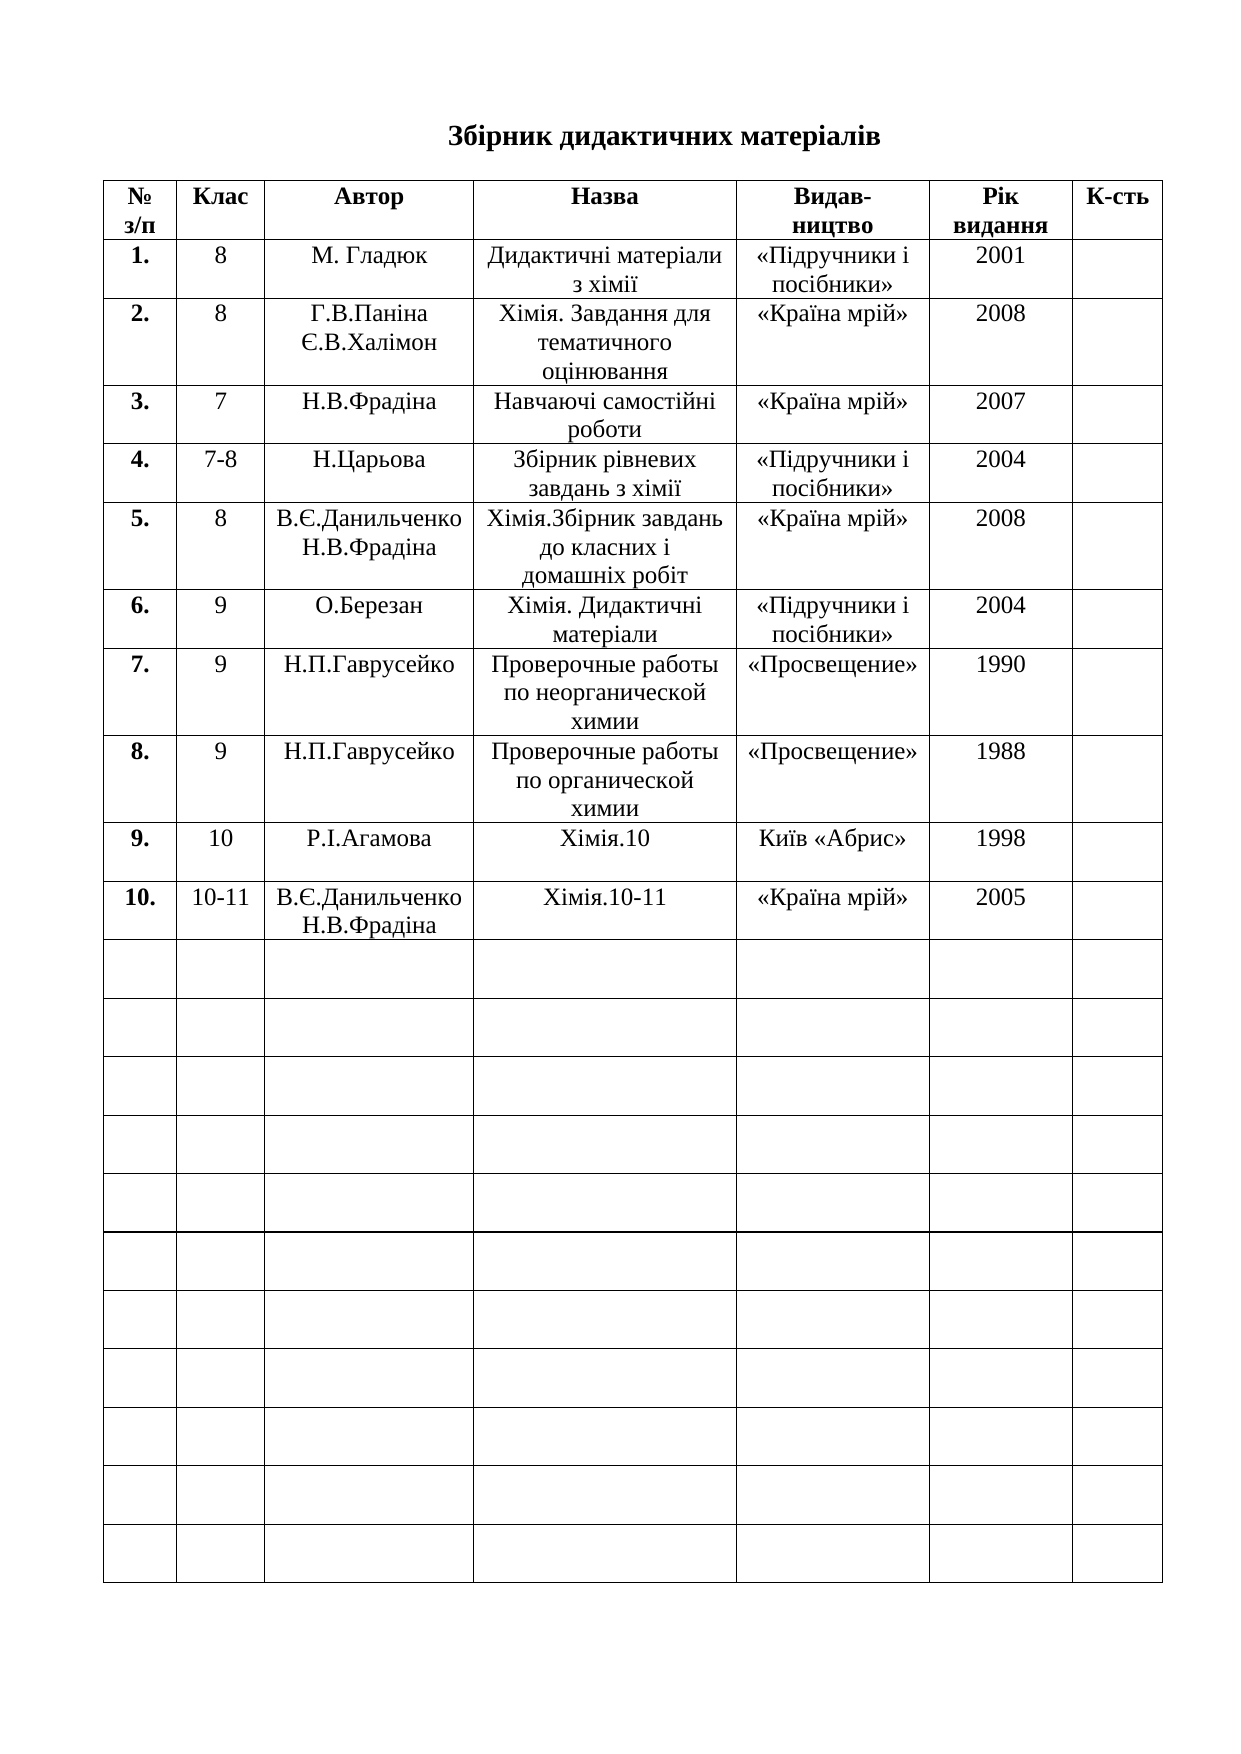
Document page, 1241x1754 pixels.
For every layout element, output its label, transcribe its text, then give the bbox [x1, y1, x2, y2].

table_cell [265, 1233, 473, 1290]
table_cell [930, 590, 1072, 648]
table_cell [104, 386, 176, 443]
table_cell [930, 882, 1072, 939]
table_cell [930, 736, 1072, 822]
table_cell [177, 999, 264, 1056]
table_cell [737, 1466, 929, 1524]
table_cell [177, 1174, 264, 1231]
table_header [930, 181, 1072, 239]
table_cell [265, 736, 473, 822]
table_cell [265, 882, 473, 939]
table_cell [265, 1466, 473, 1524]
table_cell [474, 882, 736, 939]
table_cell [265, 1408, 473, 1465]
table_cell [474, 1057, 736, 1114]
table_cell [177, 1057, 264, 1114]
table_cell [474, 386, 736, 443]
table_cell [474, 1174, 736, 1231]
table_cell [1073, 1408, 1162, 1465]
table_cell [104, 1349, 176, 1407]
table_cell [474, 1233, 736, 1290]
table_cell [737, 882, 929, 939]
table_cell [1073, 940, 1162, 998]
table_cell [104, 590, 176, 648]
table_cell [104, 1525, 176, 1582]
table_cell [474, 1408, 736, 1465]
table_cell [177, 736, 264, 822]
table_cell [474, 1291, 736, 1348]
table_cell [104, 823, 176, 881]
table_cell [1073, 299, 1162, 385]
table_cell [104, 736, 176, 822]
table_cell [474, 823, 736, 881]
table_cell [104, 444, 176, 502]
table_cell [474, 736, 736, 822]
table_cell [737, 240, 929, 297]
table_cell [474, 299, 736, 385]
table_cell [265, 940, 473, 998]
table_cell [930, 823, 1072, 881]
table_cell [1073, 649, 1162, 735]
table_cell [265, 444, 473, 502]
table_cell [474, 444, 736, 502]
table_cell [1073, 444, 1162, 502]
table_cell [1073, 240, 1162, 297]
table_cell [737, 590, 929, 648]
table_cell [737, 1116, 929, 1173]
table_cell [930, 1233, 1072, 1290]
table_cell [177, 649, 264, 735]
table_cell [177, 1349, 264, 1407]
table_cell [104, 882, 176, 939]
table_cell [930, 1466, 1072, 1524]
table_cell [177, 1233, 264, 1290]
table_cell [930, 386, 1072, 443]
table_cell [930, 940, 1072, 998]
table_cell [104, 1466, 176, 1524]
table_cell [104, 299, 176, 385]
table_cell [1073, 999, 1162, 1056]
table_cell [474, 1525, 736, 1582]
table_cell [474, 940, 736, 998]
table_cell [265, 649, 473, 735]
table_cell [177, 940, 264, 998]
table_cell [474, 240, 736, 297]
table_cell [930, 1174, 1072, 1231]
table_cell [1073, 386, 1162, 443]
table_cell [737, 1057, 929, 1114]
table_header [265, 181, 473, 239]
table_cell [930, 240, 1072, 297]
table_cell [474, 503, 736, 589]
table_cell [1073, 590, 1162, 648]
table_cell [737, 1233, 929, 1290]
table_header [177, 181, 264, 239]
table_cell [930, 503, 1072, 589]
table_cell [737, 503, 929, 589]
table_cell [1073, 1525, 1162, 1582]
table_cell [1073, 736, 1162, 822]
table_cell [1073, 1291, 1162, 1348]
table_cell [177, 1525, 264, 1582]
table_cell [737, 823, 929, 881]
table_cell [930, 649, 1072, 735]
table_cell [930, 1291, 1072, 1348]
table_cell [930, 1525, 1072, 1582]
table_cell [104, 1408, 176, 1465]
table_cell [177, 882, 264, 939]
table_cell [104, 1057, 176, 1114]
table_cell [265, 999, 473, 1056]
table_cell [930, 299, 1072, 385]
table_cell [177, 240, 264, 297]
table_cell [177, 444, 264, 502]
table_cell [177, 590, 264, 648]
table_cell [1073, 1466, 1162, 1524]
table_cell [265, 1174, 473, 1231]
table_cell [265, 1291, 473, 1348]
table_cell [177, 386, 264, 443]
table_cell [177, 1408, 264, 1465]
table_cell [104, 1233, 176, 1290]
text Збірник дидактичних матеріалів [177, 118, 1152, 152]
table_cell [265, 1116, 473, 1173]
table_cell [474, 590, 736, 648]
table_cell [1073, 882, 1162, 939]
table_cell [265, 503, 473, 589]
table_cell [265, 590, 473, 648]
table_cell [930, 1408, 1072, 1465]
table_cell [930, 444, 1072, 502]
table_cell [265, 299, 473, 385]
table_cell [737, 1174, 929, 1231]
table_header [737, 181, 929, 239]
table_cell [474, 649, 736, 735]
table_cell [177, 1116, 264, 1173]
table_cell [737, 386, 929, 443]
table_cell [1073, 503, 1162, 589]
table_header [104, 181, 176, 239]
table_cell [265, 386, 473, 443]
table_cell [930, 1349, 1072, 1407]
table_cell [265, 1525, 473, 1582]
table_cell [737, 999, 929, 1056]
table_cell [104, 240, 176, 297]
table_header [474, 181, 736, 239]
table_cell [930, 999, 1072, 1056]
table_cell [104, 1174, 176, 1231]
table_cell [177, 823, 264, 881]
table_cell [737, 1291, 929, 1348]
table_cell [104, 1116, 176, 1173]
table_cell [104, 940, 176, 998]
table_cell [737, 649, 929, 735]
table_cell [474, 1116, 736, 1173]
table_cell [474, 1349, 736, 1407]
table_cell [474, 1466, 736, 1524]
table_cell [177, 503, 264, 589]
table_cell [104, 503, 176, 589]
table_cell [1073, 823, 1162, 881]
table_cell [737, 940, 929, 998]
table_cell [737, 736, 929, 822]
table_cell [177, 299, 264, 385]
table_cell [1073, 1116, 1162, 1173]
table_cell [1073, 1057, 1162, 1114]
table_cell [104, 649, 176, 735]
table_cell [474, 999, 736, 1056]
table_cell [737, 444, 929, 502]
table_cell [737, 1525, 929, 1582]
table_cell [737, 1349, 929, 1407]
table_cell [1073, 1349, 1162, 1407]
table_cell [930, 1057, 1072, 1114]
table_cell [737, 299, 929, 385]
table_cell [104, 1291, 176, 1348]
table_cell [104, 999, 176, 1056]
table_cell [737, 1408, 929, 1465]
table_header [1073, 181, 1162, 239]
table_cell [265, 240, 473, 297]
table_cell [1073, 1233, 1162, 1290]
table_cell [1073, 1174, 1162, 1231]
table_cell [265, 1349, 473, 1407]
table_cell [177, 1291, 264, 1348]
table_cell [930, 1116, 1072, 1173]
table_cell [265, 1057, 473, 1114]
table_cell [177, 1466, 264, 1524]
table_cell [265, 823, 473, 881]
